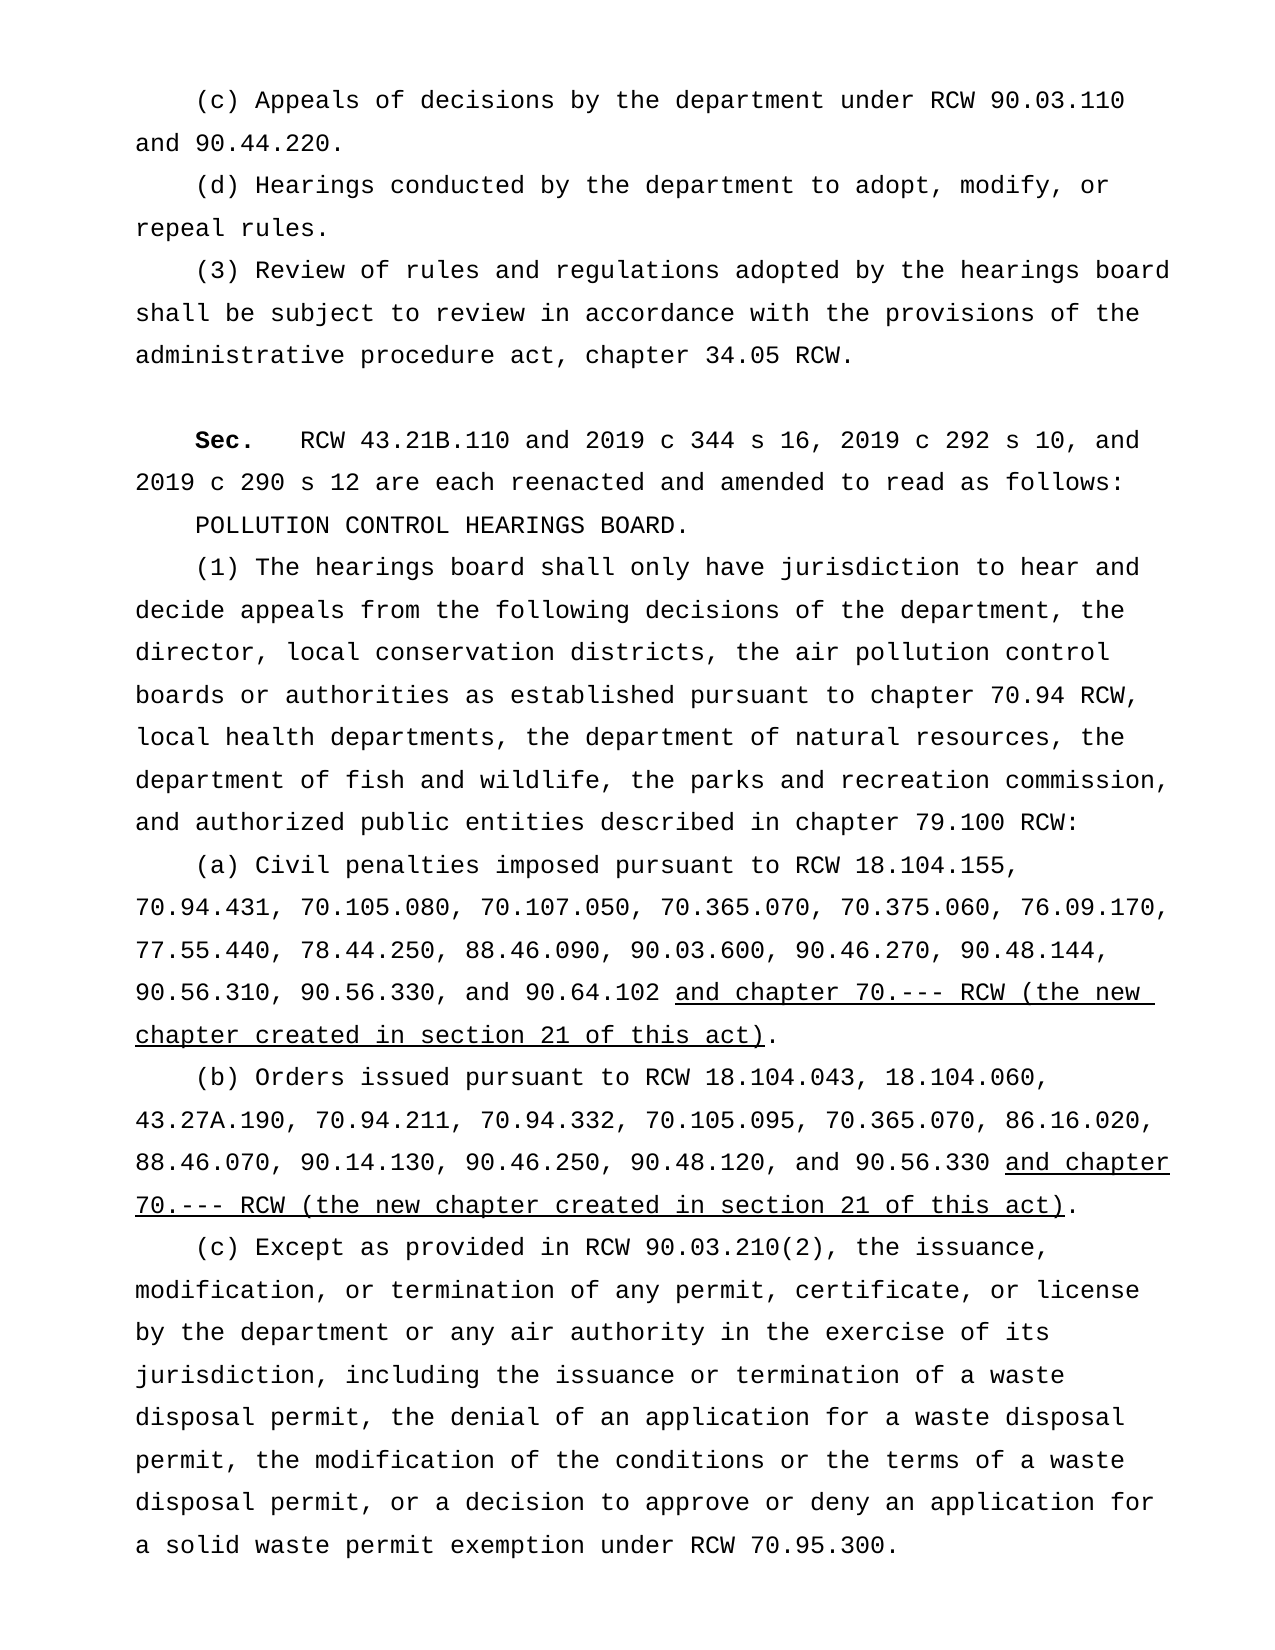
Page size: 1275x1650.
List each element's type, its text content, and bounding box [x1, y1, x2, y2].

text Sec. RCW 43.21B.110 and 2019 c 344 s 16, 2019 c 292 s 10, and 2019 c 290 s 12 are each reenacted and amended to read as follows: [135, 414, 1170, 499]
text (b) Orders issued pursuant to RCW 18.104.043, 18.104.060, 43.27A.190, 70.94.211, 70.94.332, 70.105.095, 70.365.070, 86.16.020, 88.46.070, 90.14.130, 90.46.250, 90.48.120, and 90.56.330 and chapter 70.--- RCW (the new chapter created in section 21 of this act). [135, 1052, 1170, 1222]
text (a) Civil penalties imposed pursuant to RCW 18.104.155, 70.94.431, 70.105.080, 70.107.050, 70.365.070, 70.375.060, 76.09.170, 77.55.440, 78.44.250, 88.46.090, 90.03.600, 90.46.270, 90.48.144, 90.56.310, 90.56.330, and 90.64.102 and chapter 70.--- RCW (the new chapter created in section 21 of this act). [135, 839, 1170, 1052]
text POLLUTION CONTROL HEARINGS BOARD. [135, 499, 1170, 542]
text (c) Appeals of decisions by the department under RCW 90.03.110 and 90.44.220. [135, 75, 1170, 160]
text (1) The hearings board shall only have jurisdiction to hear and decide appeals from the following decisions of the department, the director, local conservation districts, the air pollution control boards or authorities as established pursuant to chapter 70.94 RCW, local health departments, the department of natural resources, the department of fish and wildlife, the parks and recreation commission, and authorized public entities described in chapter 79.100 RCW: [135, 542, 1170, 839]
text (c) Except as provided in RCW 90.03.210(2), the issuance, modification, or termination of any permit, certificate, or license by the department or any air authority in the exercise of its jurisdiction, including the issuance or termination of a waste disposal permit, the denial of an application for a waste disposal permit, the modification of the conditions or the terms of a waste disposal permit, or a decision to approve or deny an application for a solid waste permit exemption under RCW 70.95.300. [135, 1222, 1170, 1562]
text (d) Hearings conducted by the department to adopt, modify, or repeal rules. [135, 160, 1170, 245]
text (3) Review of rules and regulations adopted by the hearings board shall be subject to review in accordance with the provisions of the administrative procedure act, chapter 34.05 RCW. [135, 245, 1170, 372]
